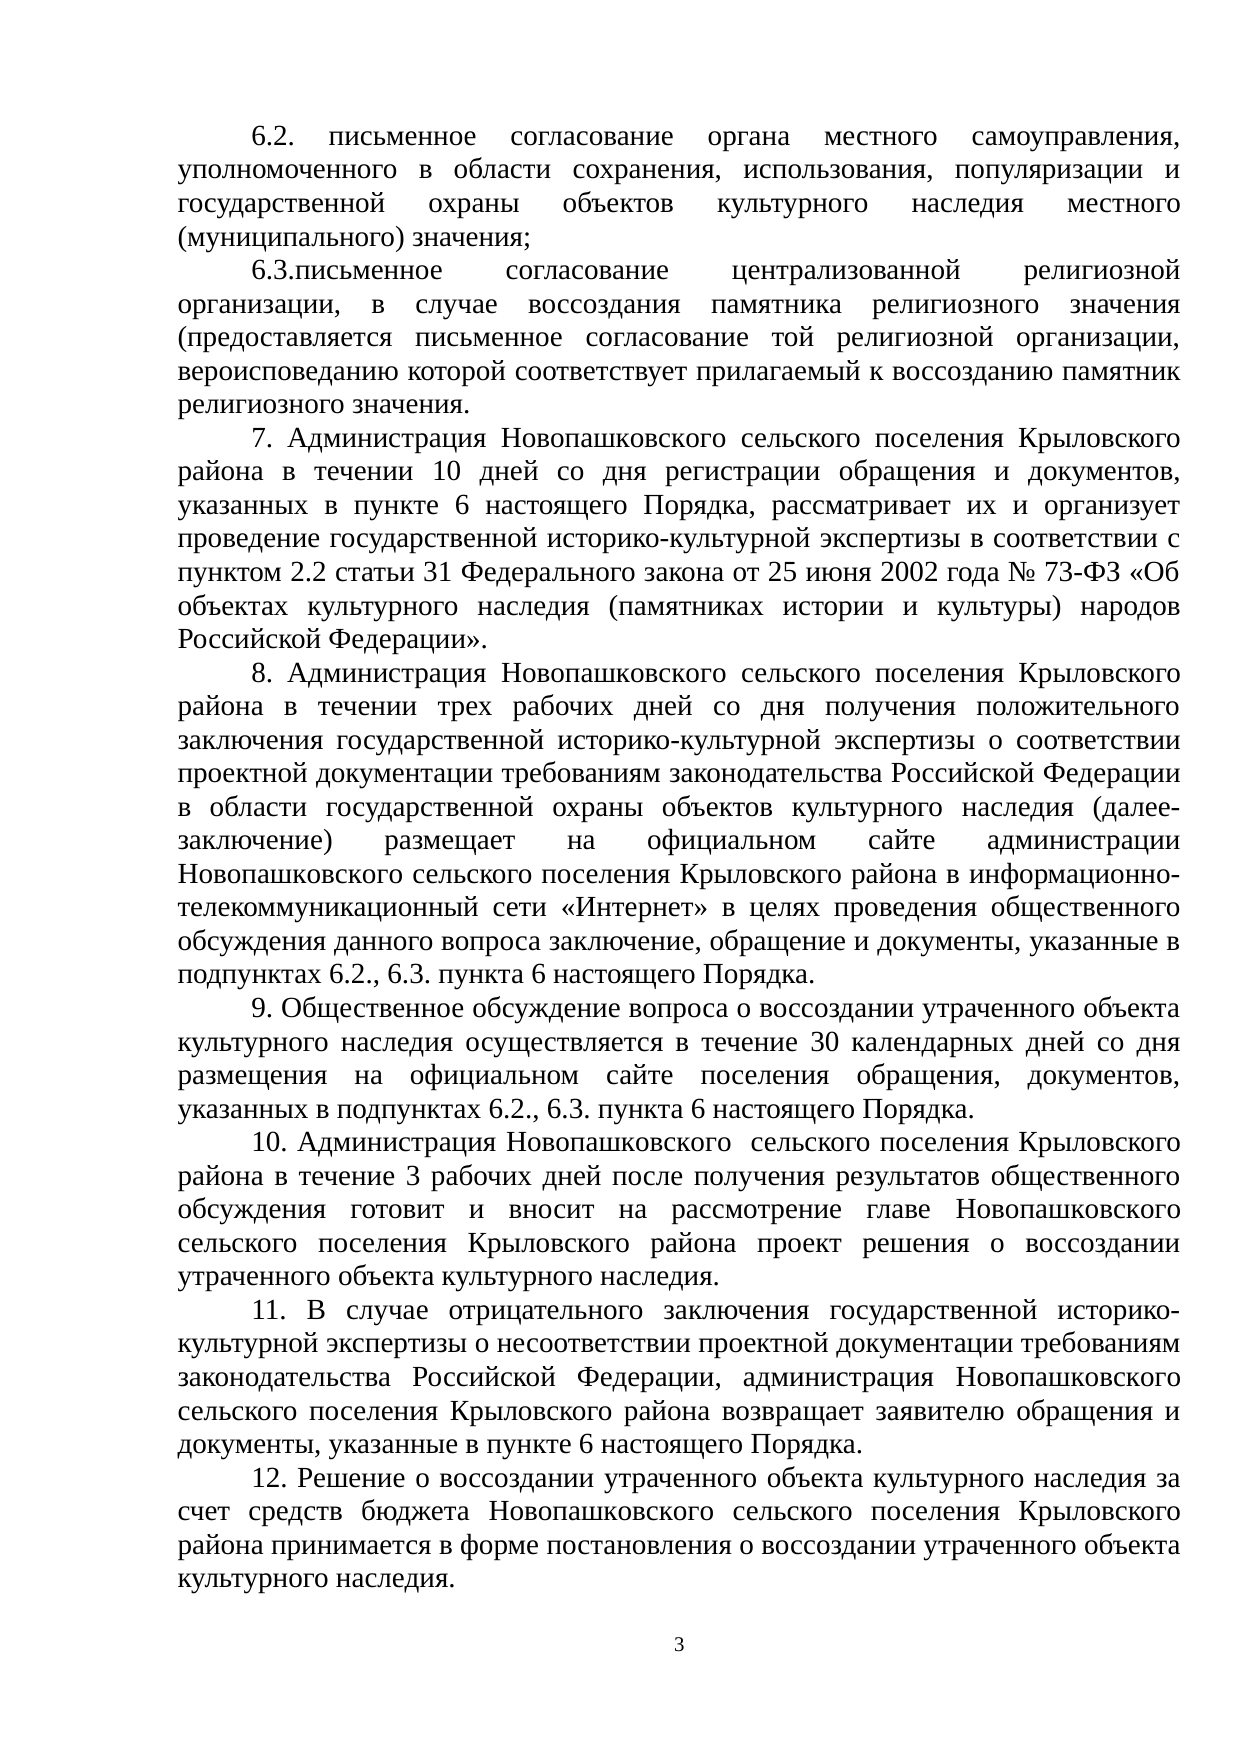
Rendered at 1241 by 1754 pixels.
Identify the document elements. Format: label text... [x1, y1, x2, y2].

text 8. Администрация Новопашковского сельского поселения Крыловского района в течении трех рабочих дней со дня получения положительного заключения государственной историко-культурной экспертизы о соответствии проектной документации требованиям законодательства Российской Федерации в области государственной охраны объектов культурного наследия (далее- заключение) размещает на официальном сайте администрации Новопашковского сельского поселения Крыловского района в информационно-телекоммуникационный сети «Интернет» в целях проведения общественного обсуждения данного вопроса заключение, обращение и документы, указанные в подпунктах 6.2., 6.3. пункта 6 настоящего Порядка. [177, 655, 1181, 990]
text 6.2. письменное согласование органа местного самоуправления, уполномоченного в области сохранения, использования, популяризации и государственной охраны объектов культурного наследия местного (муниципального) значения; [177, 118, 1181, 252]
text 7. Администрация Новопашковского сельского поселения Крыловского района в течении 10 дней со дня регистрации обращения и документов, указанных в пункте 6 настоящего Порядка, рассматривает их и организует проведение государственной историко-культурной экспертизы в соответствии с пунктом 2.2 статьи 31 Федерального закона от 25 июня 2002 года № 73-ФЗ «Об объектах культурного наследия (памятниках истории и культуры) народов Российской Федерации». [177, 420, 1181, 655]
text 10. Администрация Новопашковского сельского поселения Крыловского района в течение 3 рабочих дней после получения результатов общественного обсуждения готовит и вносит на рассмотрение главе Новопашковского сельского поселения Крыловского района проект решения о воссоздании утраченного объекта культурного наследия. [177, 1124, 1181, 1292]
text 9. Общественное обсуждение вопроса о воссоздании утраченного объекта культурного наследия осуществляется в течение 30 календарных дней со дня размещения на официальном сайте поселения обращения, документов, указанных в подпунктах 6.2., 6.3. пункта 6 настоящего Порядка. [177, 990, 1181, 1124]
text 11. В случае отрицательного заключения государственной историко-культурной экспертизы о несоответствии проектной документации требованиям законодательства Российской Федерации, администрация Новопашковского сельского поселения Крыловского района возвращает заявителю обращения и документы, указанные в пункте 6 настоящего Порядка. [177, 1292, 1181, 1460]
text 6.3.письменное согласование централизованной религиозной организации, в случае воссоздания памятника религиозного значения (предоставляется письменное согласование той религиозной организации, вероисповеданию которой соответствует прилагаемый к воссозданию памятник религиозного значения. [177, 252, 1181, 420]
text 12. Решение о воссоздании утраченного объекта культурного наследия за счет средств бюджета Новопашковского сельского поселения Крыловского района принимается в форме постановления о воссоздании утраченного объекта культурного наследия. [177, 1460, 1181, 1594]
